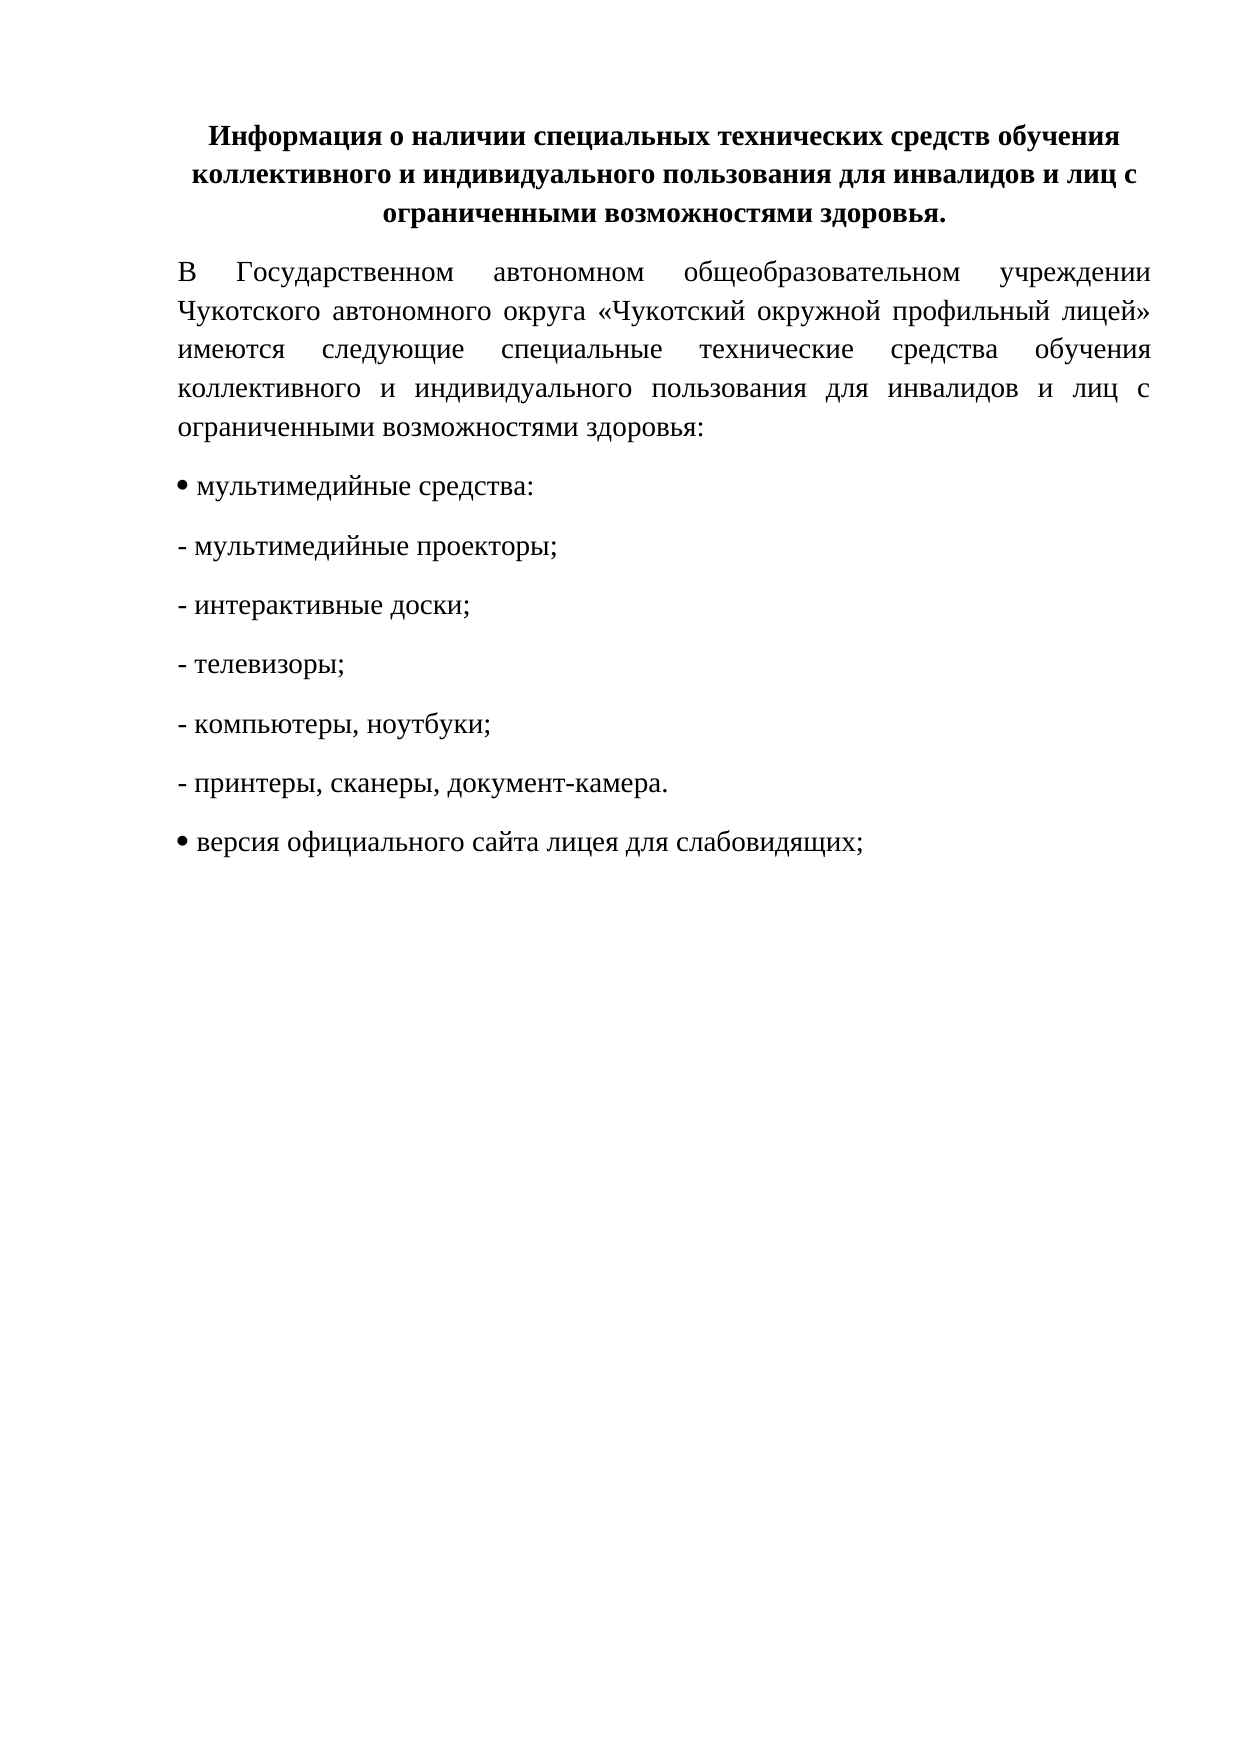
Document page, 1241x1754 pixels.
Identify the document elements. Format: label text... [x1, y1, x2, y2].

text В Государственном автономном общеобразовательном учреждении Чукотского автономного округа «Чукотский окружной профильный лицей» имеются следующие специальные технические средства обучения коллективного и индивидуального пользования для инвалидов и лиц с ограниченными возможностями здоровья: [177, 254, 1152, 442]
text - интерактивные доски; [177, 587, 1152, 621]
text версия официального сайта лицея для слабовидящих; [177, 824, 1152, 858]
text - телевизоры; [177, 646, 1152, 680]
text - компьютеры, ноутбуки; [177, 706, 1152, 739]
text - мультимедийные проекторы; [177, 528, 1152, 561]
text мультимедийные средства: [177, 468, 1152, 502]
text Информация о наличии специальных технических средств обучения коллективного и индивидуального пользования для инвалидов и лиц с ограниченными возможностями здоровья. [177, 118, 1152, 229]
text - принтеры, сканеры, документ-камера. [177, 765, 1152, 799]
